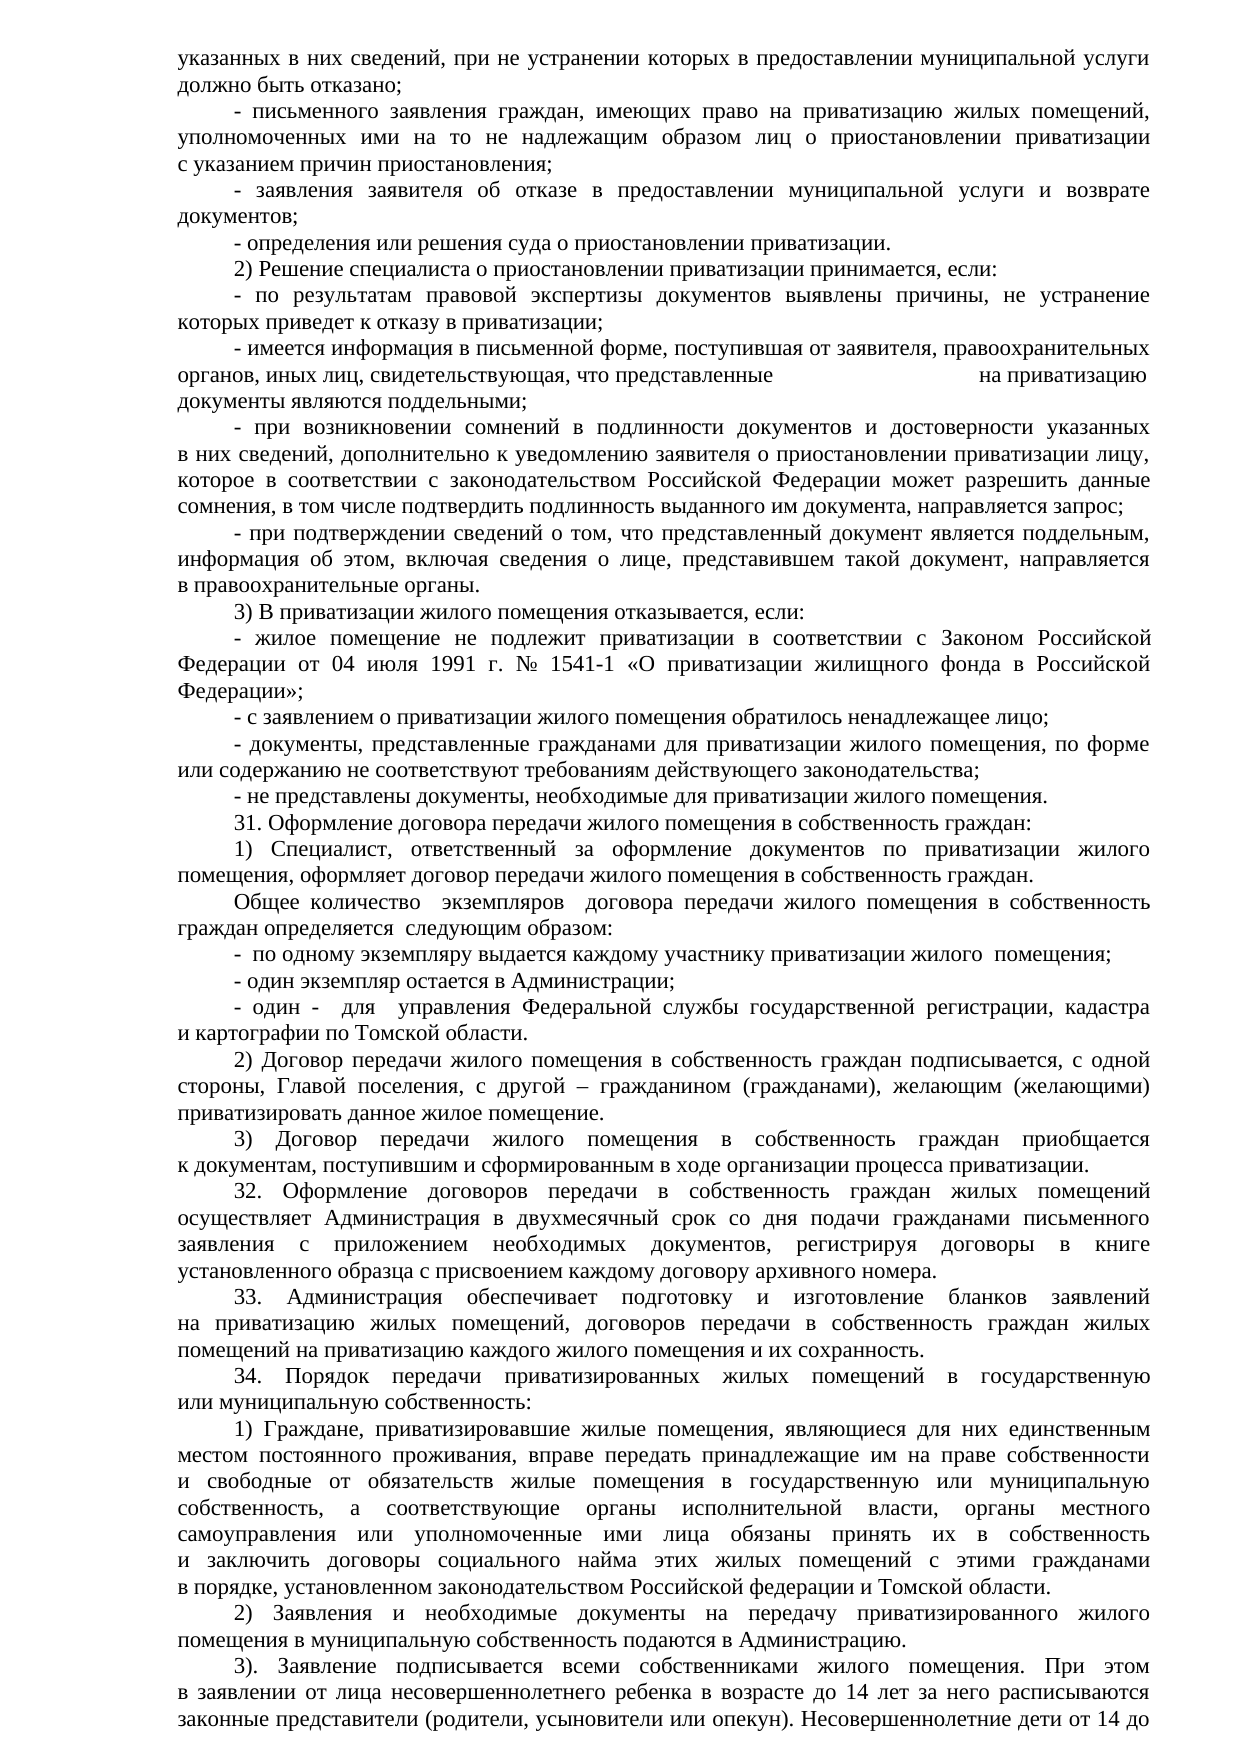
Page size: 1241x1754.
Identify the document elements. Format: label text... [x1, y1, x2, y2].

text 1) Специалист, ответственный за оформление документов по приватизации жилого помещения, оформляет договор передачи жилого помещения в собственность граждан. [177, 835, 1152, 888]
text - имеется информация в письменной форме, поступившая от заявителя, правоохранительных органов, иных лиц, свидетельствующая, что представленные на приватизацию документы являются поддельными; [177, 334, 1152, 413]
text 2) Решение специалиста о приостановлении приватизации принимается, если: [177, 255, 1152, 282]
text 32. Оформление договоров передачи в собственность граждан жилых помещений осуществляет Администрация в двухмесячный срок со дня подачи гражданами письменного заявления с приложением необходимых документов, регистрируя договоры в книге установленного образца с присвоением каждому договору архивного номера. [177, 1178, 1152, 1283]
text - при возникновении сомнений в подлинности документов и достоверности указанных в них сведений, дополнительно к уведомлению заявителя о приостановлении приватизации лицу, которое в соответствии с законодательством Российской Федерации может разрешить данные сомнения, в том числе подтвердить подлинность выданного им документа, направляется запрос; [177, 413, 1152, 519]
text Общее количество экземпляров договора передачи жилого помещения в собственность граждан определяется следующим образом: [177, 888, 1152, 940]
text 33. Администрация обеспечивает подготовку и изготовление бланков заявлений на приватизацию жилых помещений, договоров передачи в собственность граждан жилых помещений на приватизацию каждого жилого помещения и их сохранность. [177, 1283, 1152, 1362]
text - определения или решения суда о приостановлении приватизации. [177, 229, 1152, 255]
text 31. Оформление договора передачи жилого помещения в собственность граждан: [177, 809, 1152, 835]
text - жилое помещение не подлежит приватизации в соответствии с Законом Российской Федерации от 04 июля 1991 г. № 1541-1 «О приватизации жилищного фонда в Российской Федерации»; [177, 624, 1152, 703]
text - один экземпляр остается в Администрации; [177, 967, 1152, 993]
text 1) Граждане, приватизировавшие жилые помещения, являющиеся для них единственным местом постоянного проживания, вправе передать принадлежащие им на праве собственности и свободные от обязательств жилые помещения в государственную или муниципальную собственность, а соответствующие органы исполнительной власти, органы местного самоуправления или уполномоченные ими лица обязаны принять их в собственность и заключить договоры социального найма этих жилых помещений с этими гражданами в порядке, установленном законодательством Российской федерации и Томской области. [177, 1415, 1152, 1599]
text 2) Заявления и необходимые документы на передачу приватизированного жилого помещения в муниципальную собственность подаются в Администрацию. [177, 1599, 1152, 1652]
text - с заявлением о приватизации жилого помещения обратилось ненадлежащее лицо; [177, 703, 1152, 729]
text - документы, представленные гражданами для приватизации жилого помещения, по форме или содержанию не соответствуют требованиям действующего законодательства; [177, 729, 1152, 782]
text - при подтверждении сведений о том, что представленный документ является поддельным, информация об этом, включая сведения о лице, представившем такой документ, направляется в правоохранительные органы. [177, 519, 1152, 598]
text - не представлены документы, необходимые для приватизации жилого помещения. [177, 782, 1152, 809]
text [177, 1652, 1152, 1731]
text - по одному экземпляру выдается каждому участнику приватизации жилого помещения; [177, 940, 1152, 967]
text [177, 44, 1152, 97]
text 2) Договор передачи жилого помещения в собственность граждан подписывается, с одной стороны, Главой поселения, с другой – гражданином (гражданами), желающим (желающими) приватизировать данное жилое помещение. [177, 1046, 1152, 1125]
text 34. Порядок передачи приватизированных жилых помещений в государственную или муниципальную собственность: [177, 1362, 1152, 1415]
text 3) Договор передачи жилого помещения в собственность граждан приобщается к документам, поступившим и сформированным в ходе организации процесса приватизации. [177, 1125, 1152, 1178]
text - заявления заявителя об отказе в предоставлении муниципальной услуги и возврате документов; [177, 176, 1152, 229]
text 3) В приватизации жилого помещения отказывается, если: [177, 598, 1152, 624]
text - по результатам правовой экспертизы документов выявлены причины, не устранение которых приведет к отказу в приватизации; [177, 282, 1152, 334]
text - один - для управления Федеральной службы государственной регистрации, кадастра и картографии по Томской области. [177, 993, 1152, 1046]
text - письменного заявления граждан, имеющих право на приватизацию жилых помещений, уполномоченных ими на то не надлежащим образом лиц о приостановлении приватизации с указанием причин приостановления; [177, 97, 1152, 176]
